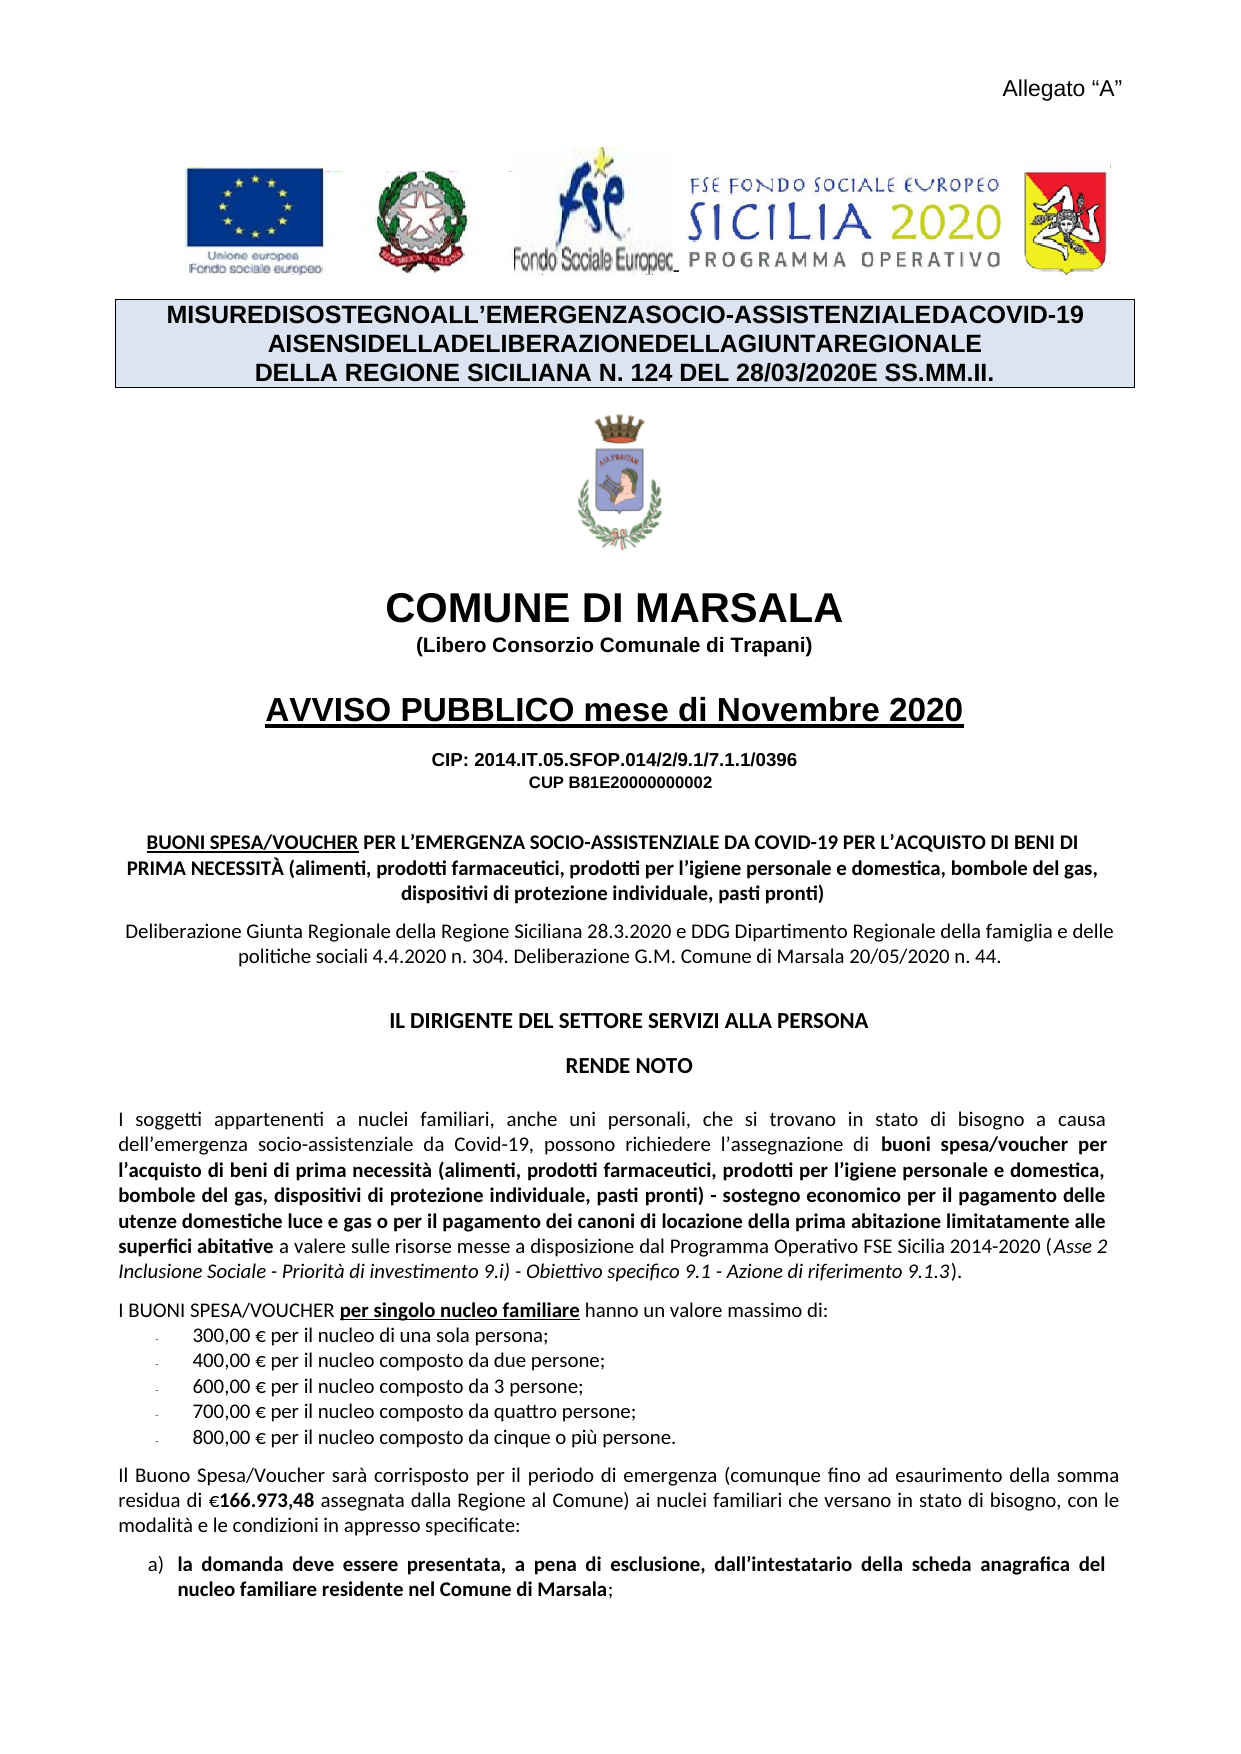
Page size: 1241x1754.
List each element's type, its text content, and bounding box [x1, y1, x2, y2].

subtitle BUONI SPESA/VOUCHER PER L’EMERGENZA SOCIO-ASSISTENZIALE DA COVID-19 PER L’ACQUISTO DI BENI DI PRIMA NECESSITÀ (alimenti, prodotti farmaceutici, prodotti per l’igiene personale e domestica, bombole del gas, dispositivi di protezione individuale, pasti pronti) [118, 829, 1107, 906]
picture [185, 147, 673, 277]
list 300,00 € per il nucleo di una sola persona; [155, 1322, 1107, 1348]
text COMUNE DI MARSALA [118, 579, 1110, 633]
subtitle RENDE NOTO [118, 1051, 1110, 1079]
text AVVISO PUBBLICO mese di Novembre 2020 [118, 684, 1110, 731]
picture [577, 412, 663, 551]
subtitle IL DIRIGENTE DEL SETTORE SERVIZI ALLA PERSONA [148, 1007, 1110, 1035]
text Il Buono Spesa/Voucher sarà corrisposto per il periodo di emergenza (comunque fino ad esaurimento della somma residua di €166.973,48 assegnata dalla Regione al Comune) ai nuclei familiari che versano in stato di bisogno, con le modalità e le condizioni in appresso specificate: [118, 1462, 1122, 1538]
subtitle (Libero Consorzio Comunale di Trapani) [118, 633, 1110, 657]
text I BUONI SPESA/VOUCHER per singolo nucleo familiare hanno un valore massimo di: [118, 1297, 1107, 1322]
picture [685, 162, 1111, 277]
subtitle CUP B81E20000000002 [118, 773, 1123, 792]
list 800,00 € per il nucleo composto da cinque o più persone. [155, 1424, 1107, 1449]
subtitle CIP: 2014.IT.05.SFOP.014/2/9.1/7.1.1/0396 [118, 744, 1110, 773]
list la domanda deve essere presentata, a pena di esclusione, dall’intestatario della scheda anagrafica del nucleo familiare residente nel Comune di Marsala; [148, 1551, 1107, 1602]
list 400,00 € per il nucleo composto da due persone; [155, 1348, 1107, 1373]
list 700,00 € per il nucleo composto da quattro persone; [155, 1398, 1107, 1424]
list 600,00 € per il nucleo composto da 3 persone; [155, 1373, 1107, 1398]
text Deliberazione Giunta Regionale della Regione Siciliana 28.3.2020 e DDG Dipartimento Regionale della famiglia e delle politiche sociali 4.4.2020 n. 304. Deliberazione G.M. Comune di Marsala 20/05/2020 n. 44. [118, 918, 1122, 969]
text I soggetti appartenenti a nuclei familiari, anche uni personali, che si trovano in stato di bisogno a causa dell’emergenza socio-assistenziale da Covid-19, possono richiedere l’assegnazione di buoni spesa/voucher per l’acquisto di beni di prima necessità (alimenti, prodotti farmaceutici, prodotti per l’igiene personale e domestica, bombole del gas, dispositivi di protezione individuale, pasti pronti) - sostegno economico per il pagamento delle utenze domestiche luce e gas o per il pagamento dei canoni di locazione della prima abitazione limitatamente alle superfici abitative a valere sulle risorse messe a disposizione dal Programma Operativo FSE Sicilia 2014-2020 (Asse 2 Inclusione Sociale - Priorità di investimento 9.i) - Obiettivo specifico 9.1 - Azione di riferimento 9.1.3). [118, 1106, 1107, 1284]
